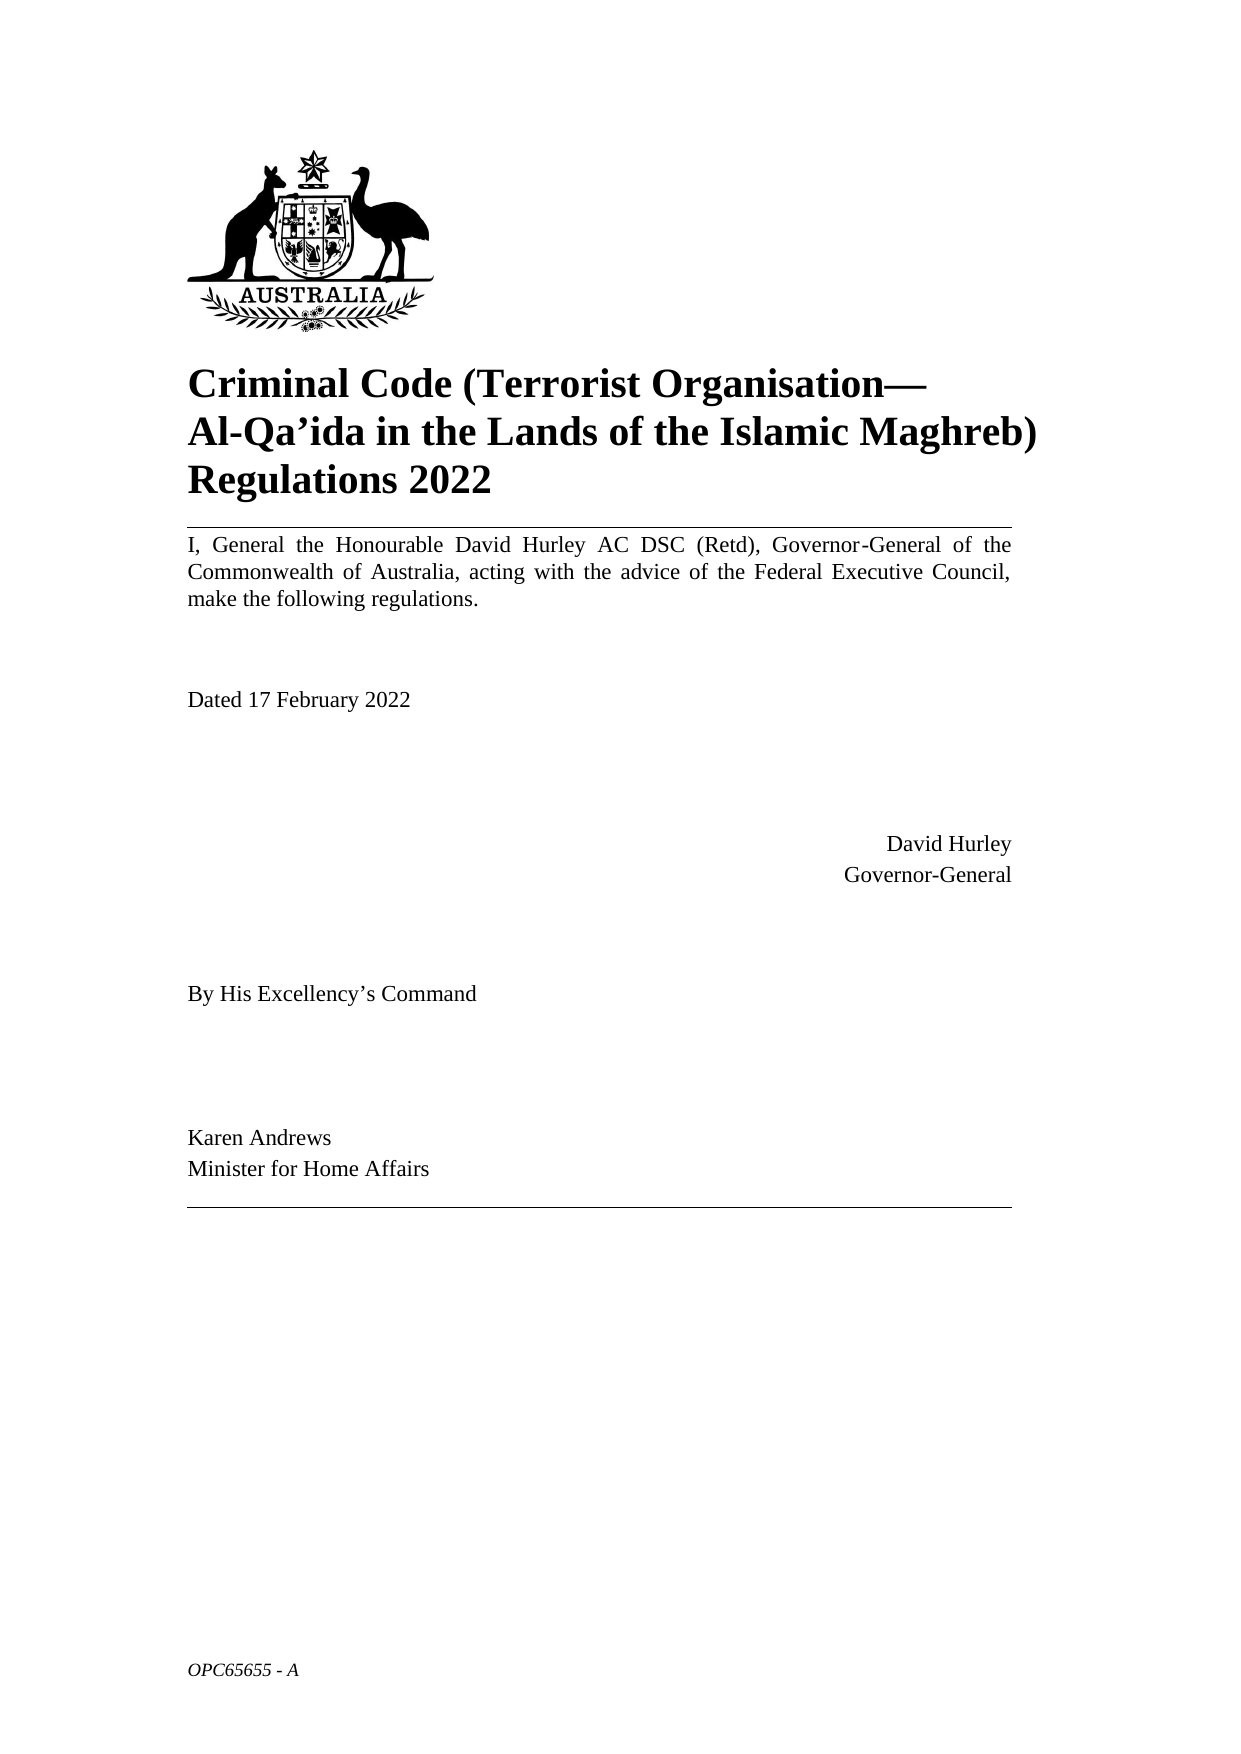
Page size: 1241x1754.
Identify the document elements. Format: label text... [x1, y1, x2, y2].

text I, General the Honourable David Hurley AC DSC (Retd), Governor-General of the Commonwealth of Australia, acting with the advice of the Federal Executive Council, make the following regulations. [187, 528, 1012, 611]
text By His Excellency’s Command [187, 975, 1012, 1007]
text David Hurley [228, 825, 1012, 857]
text Governor-General [228, 857, 1012, 888]
text Karen Andrews [187, 1119, 1012, 1150]
picture [187, 150, 434, 332]
text Dated 17 February 2022 [187, 686, 1012, 713]
text Minister for Home Affairs [187, 1150, 1012, 1207]
text Criminal Code (Terrorist Organisation—Al-Qa’ida in the Lands of the Islamic Maghreb) Regulations 2022 [187, 358, 1053, 502]
